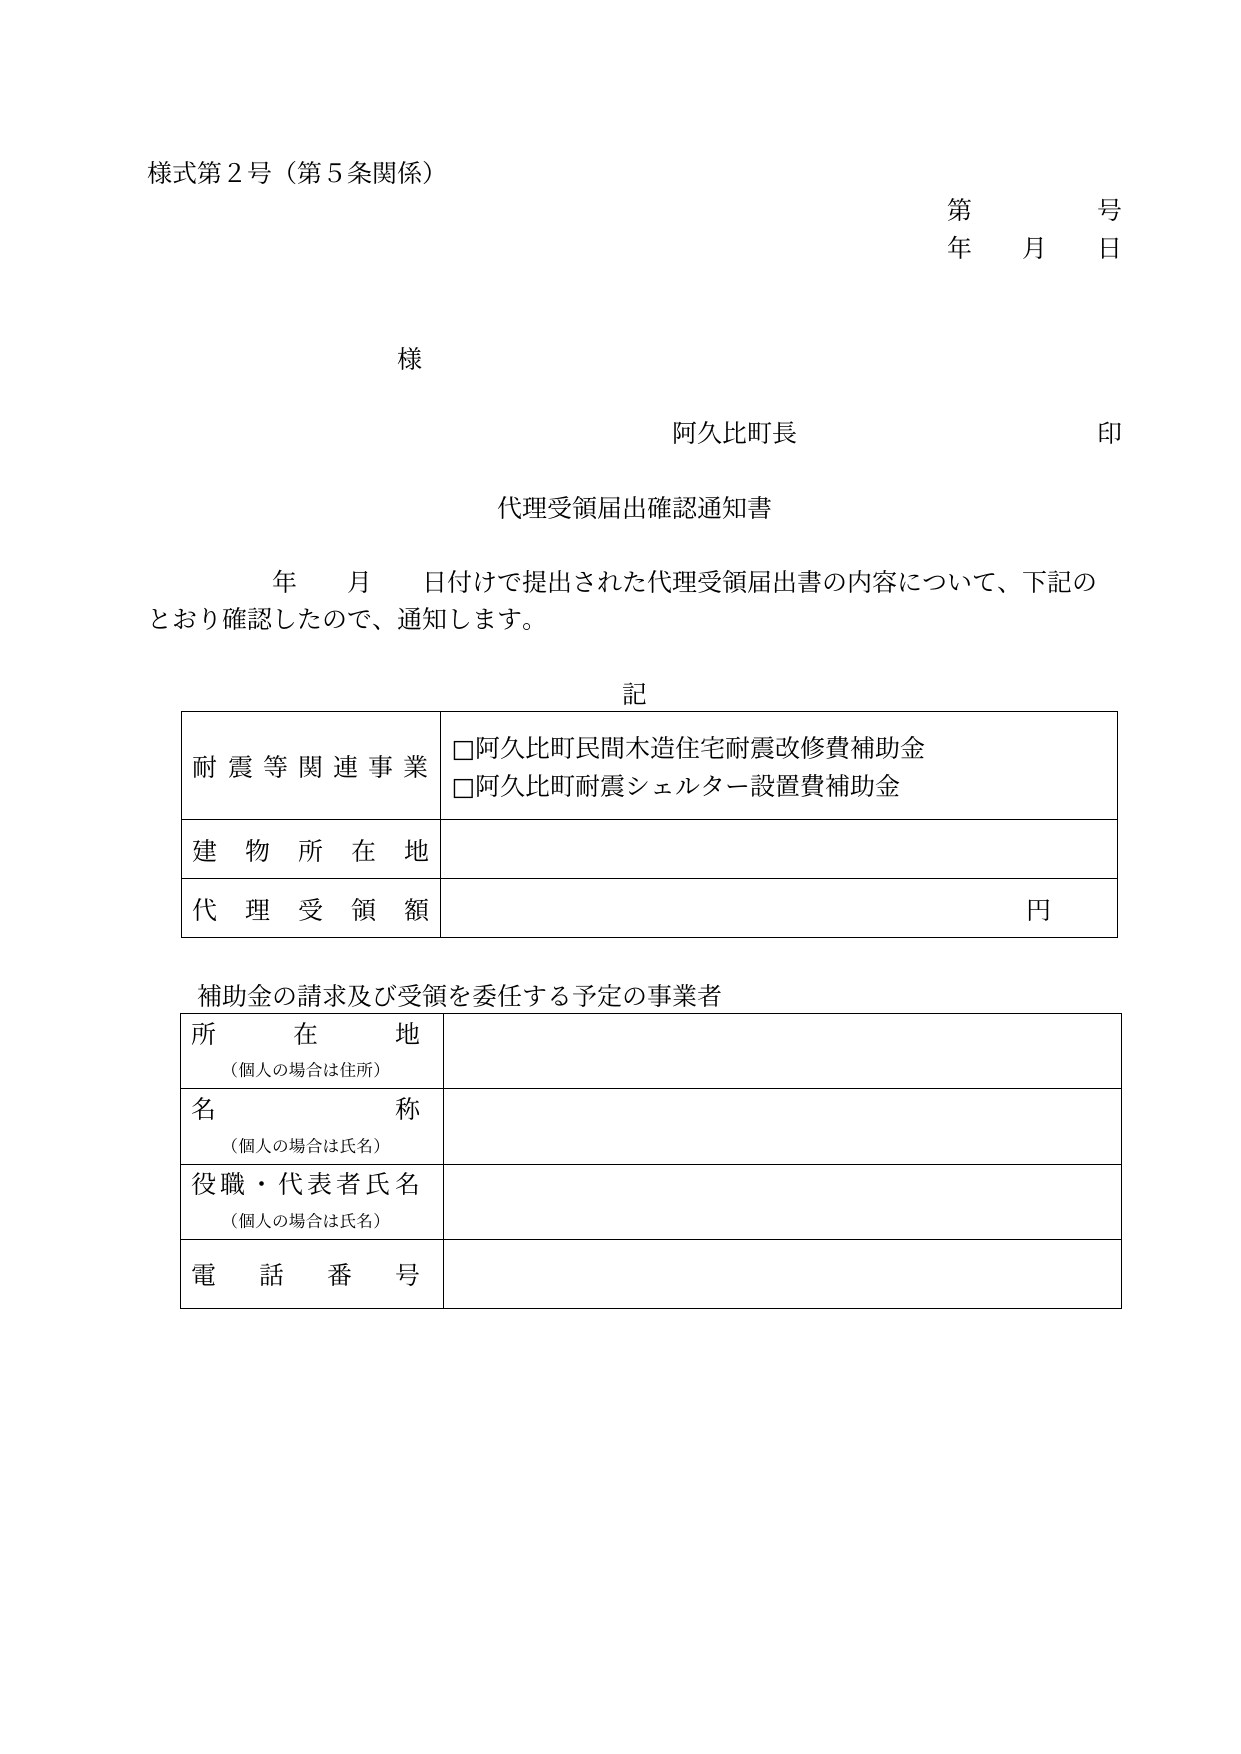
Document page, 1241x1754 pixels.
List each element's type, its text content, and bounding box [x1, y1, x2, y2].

text 第 号 [148, 190, 1122, 228]
table_header 耐震等関連事業 [182, 712, 440, 819]
subtitle 記 [148, 674, 1122, 711]
table_cell 建物所在地 [182, 820, 440, 878]
table_cell [444, 1240, 1121, 1308]
text 代理受領届出確認通知書 [148, 488, 1122, 525]
table_cell 電話番号 [181, 1240, 443, 1308]
table_header [444, 1014, 1121, 1088]
table_cell 名 称 （個人の場合は氏名） [181, 1089, 443, 1163]
text 阿久比町長 印 [148, 413, 1122, 451]
table_cell [441, 820, 1117, 878]
table_cell [444, 1089, 1121, 1163]
table_header 所在地 （個人の場合は住所） [181, 1014, 443, 1088]
text 年 月 日 [148, 228, 1122, 265]
table_cell 代理受領額 [182, 879, 440, 937]
text 補助金の請求及び受領を委任する予定の事業者 [148, 976, 1122, 1013]
table_cell 円 [441, 879, 1117, 937]
text 様 [148, 339, 1122, 376]
table_cell 役職・代表者氏名 （個人の場合は氏名） [181, 1165, 443, 1239]
text 年 月 日付けで提出された代理受領届出書の内容について、下記のとおり確認したので、通知します。 [148, 562, 1122, 637]
table_cell [444, 1165, 1121, 1239]
text 様式第２号（第５条関係） [148, 153, 1122, 190]
table_header □阿久比町民間木造住宅耐震改修費補助金 □阿久比町耐震シェルター設置費補助金 [441, 712, 1117, 819]
